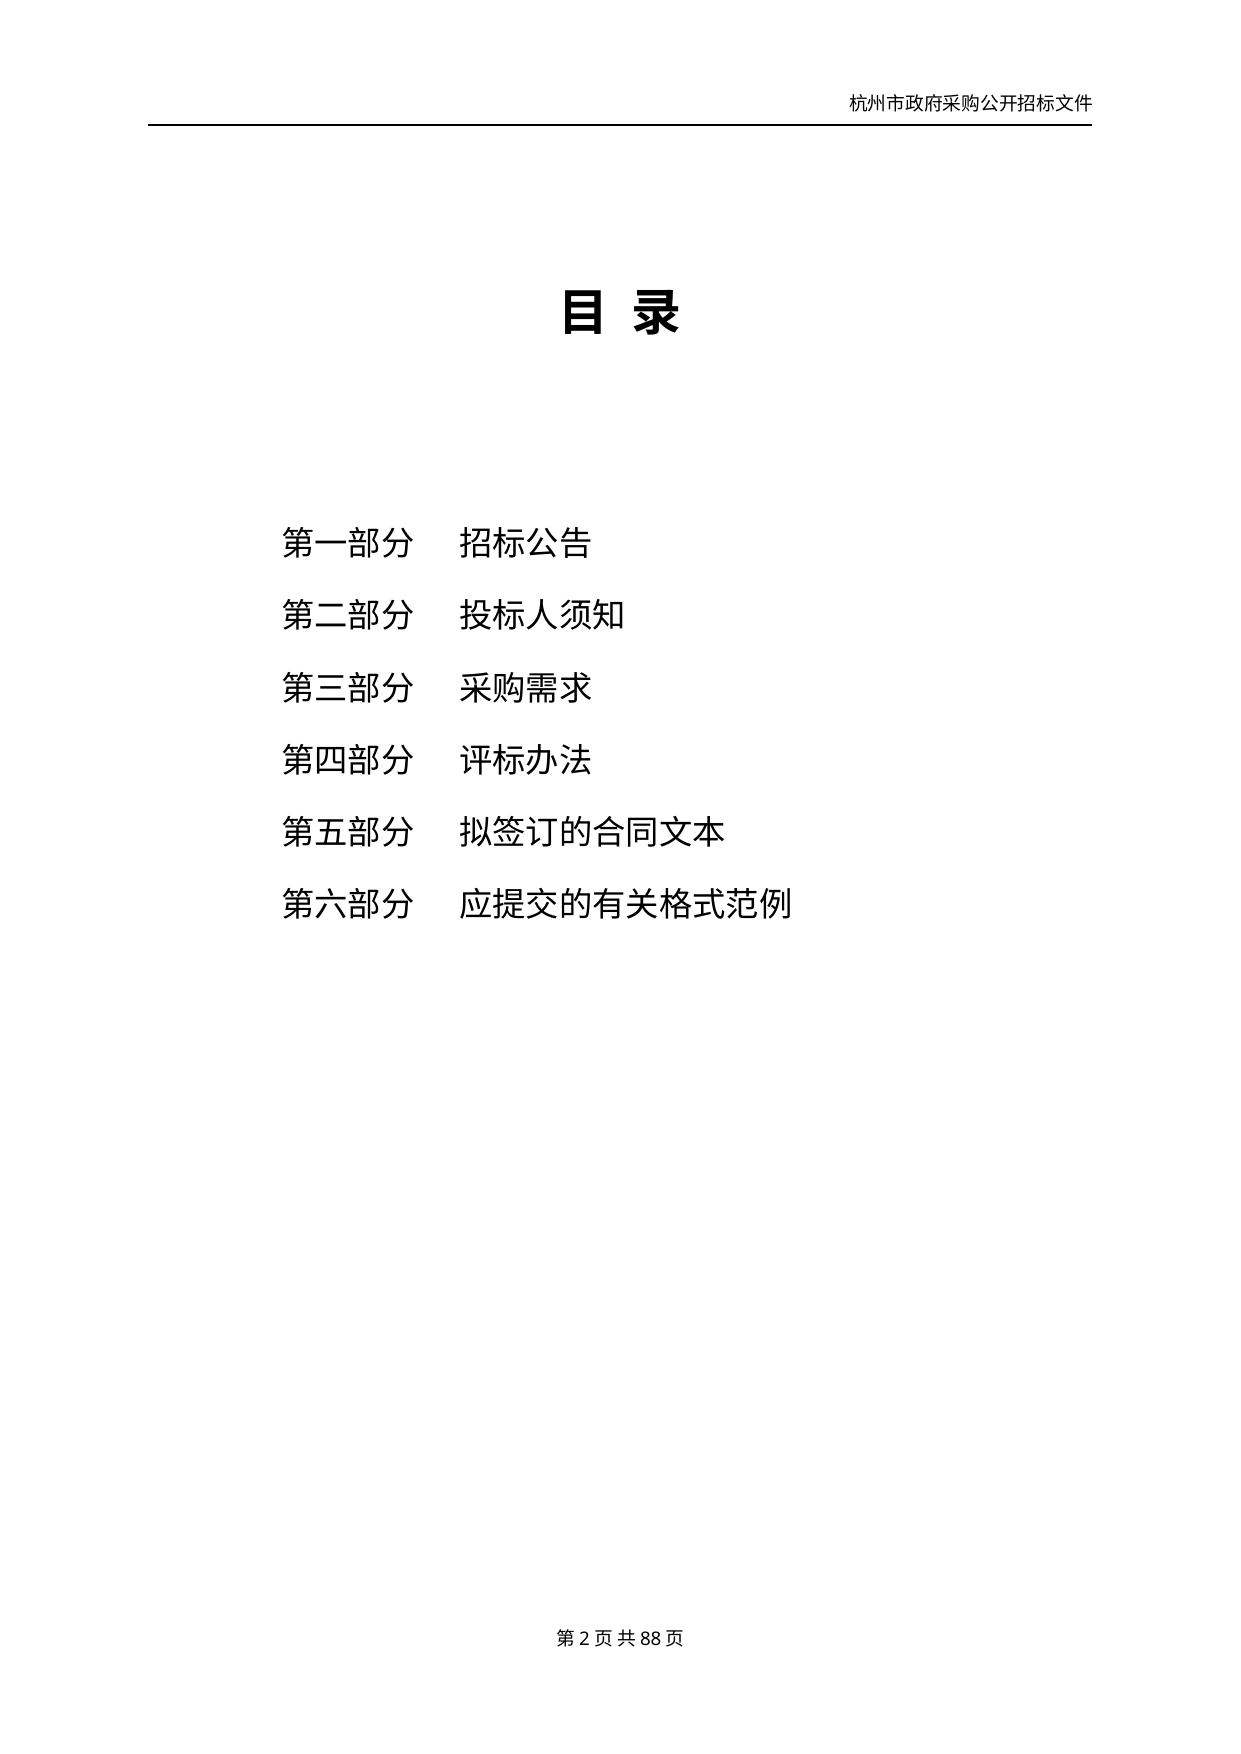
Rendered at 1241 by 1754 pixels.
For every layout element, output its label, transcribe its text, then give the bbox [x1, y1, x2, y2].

text 目 录 [148, 272, 1092, 344]
text 第三部分 采购需求 [148, 661, 1092, 709]
text 第二部分 投标人须知 [148, 589, 1092, 637]
text 第五部分 拟签订的合同文本 [148, 806, 1092, 854]
text 第六部分 应提交的有关格式范例 [148, 878, 1092, 926]
text 第一部分 招标公告 [148, 517, 1092, 565]
text 第四部分 评标办法 [148, 733, 1092, 782]
